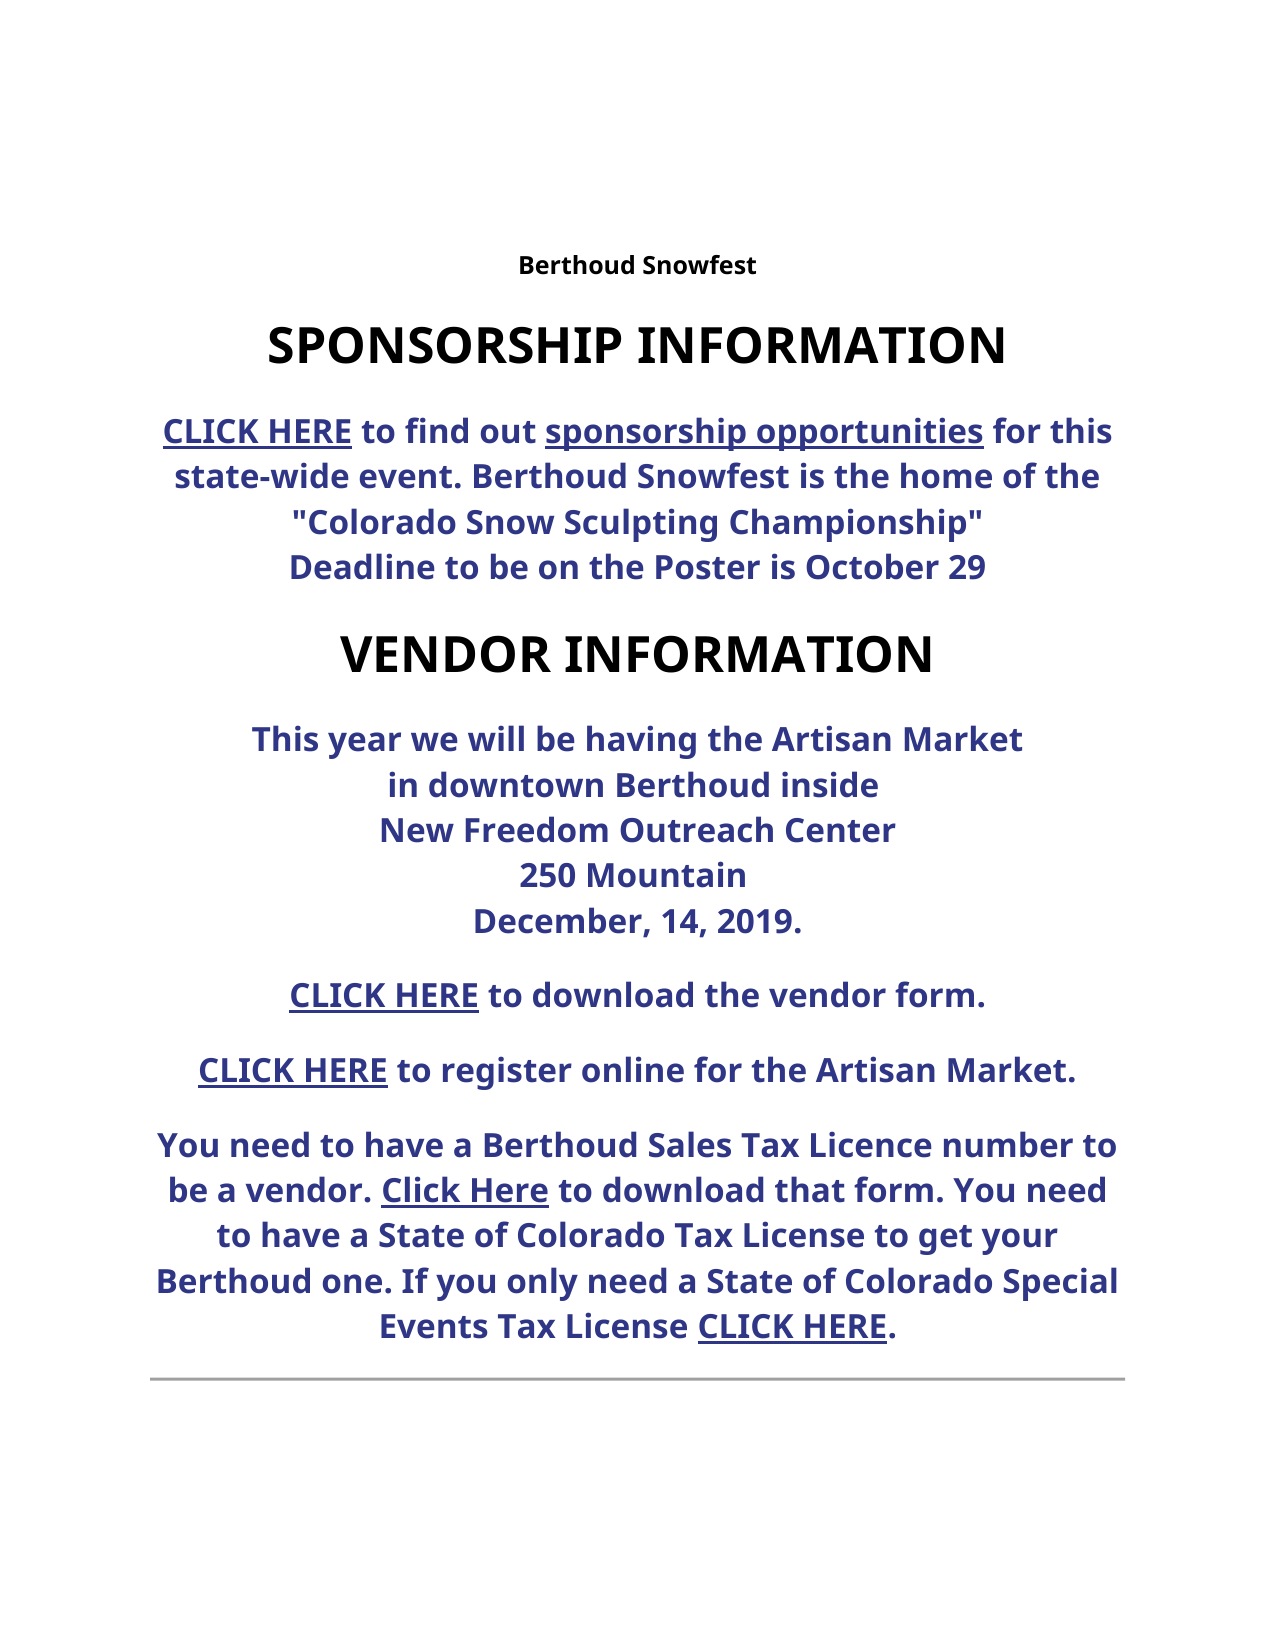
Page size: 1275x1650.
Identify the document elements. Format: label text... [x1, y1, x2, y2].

text You need to have a Berthoud Sales Tax Licence number to be a vendor. Click Here to download that form. You need to have a State of Colorado Tax License to get your Berthoud one. If you only need a State of Colorado Special Events Tax License CLICK HERE. [150, 1121, 1125, 1348]
text Berthoud Snowfest [150, 247, 1125, 281]
text CLICK HERE to find out sponsorship opportunities for this state-wide event. Berthoud Snowfest is the home of the "Colorado Snow Sculpting Championship" Deadline to be on the Poster is October 29 [150, 408, 1125, 589]
text This year we will be having the Artisan Market in downtown Berthoud inside New Freedom Outreach Center 250 Mountain December, 14, 2019. [150, 716, 1125, 943]
text CLICK HERE to download the vendor form. [150, 972, 1125, 1018]
text CLICK HERE to register online for the Artisan Market. [150, 1047, 1125, 1092]
text VENDOR INFORMATION [150, 619, 1125, 687]
text SPONSORSHIP INFORMATION [150, 311, 1125, 379]
